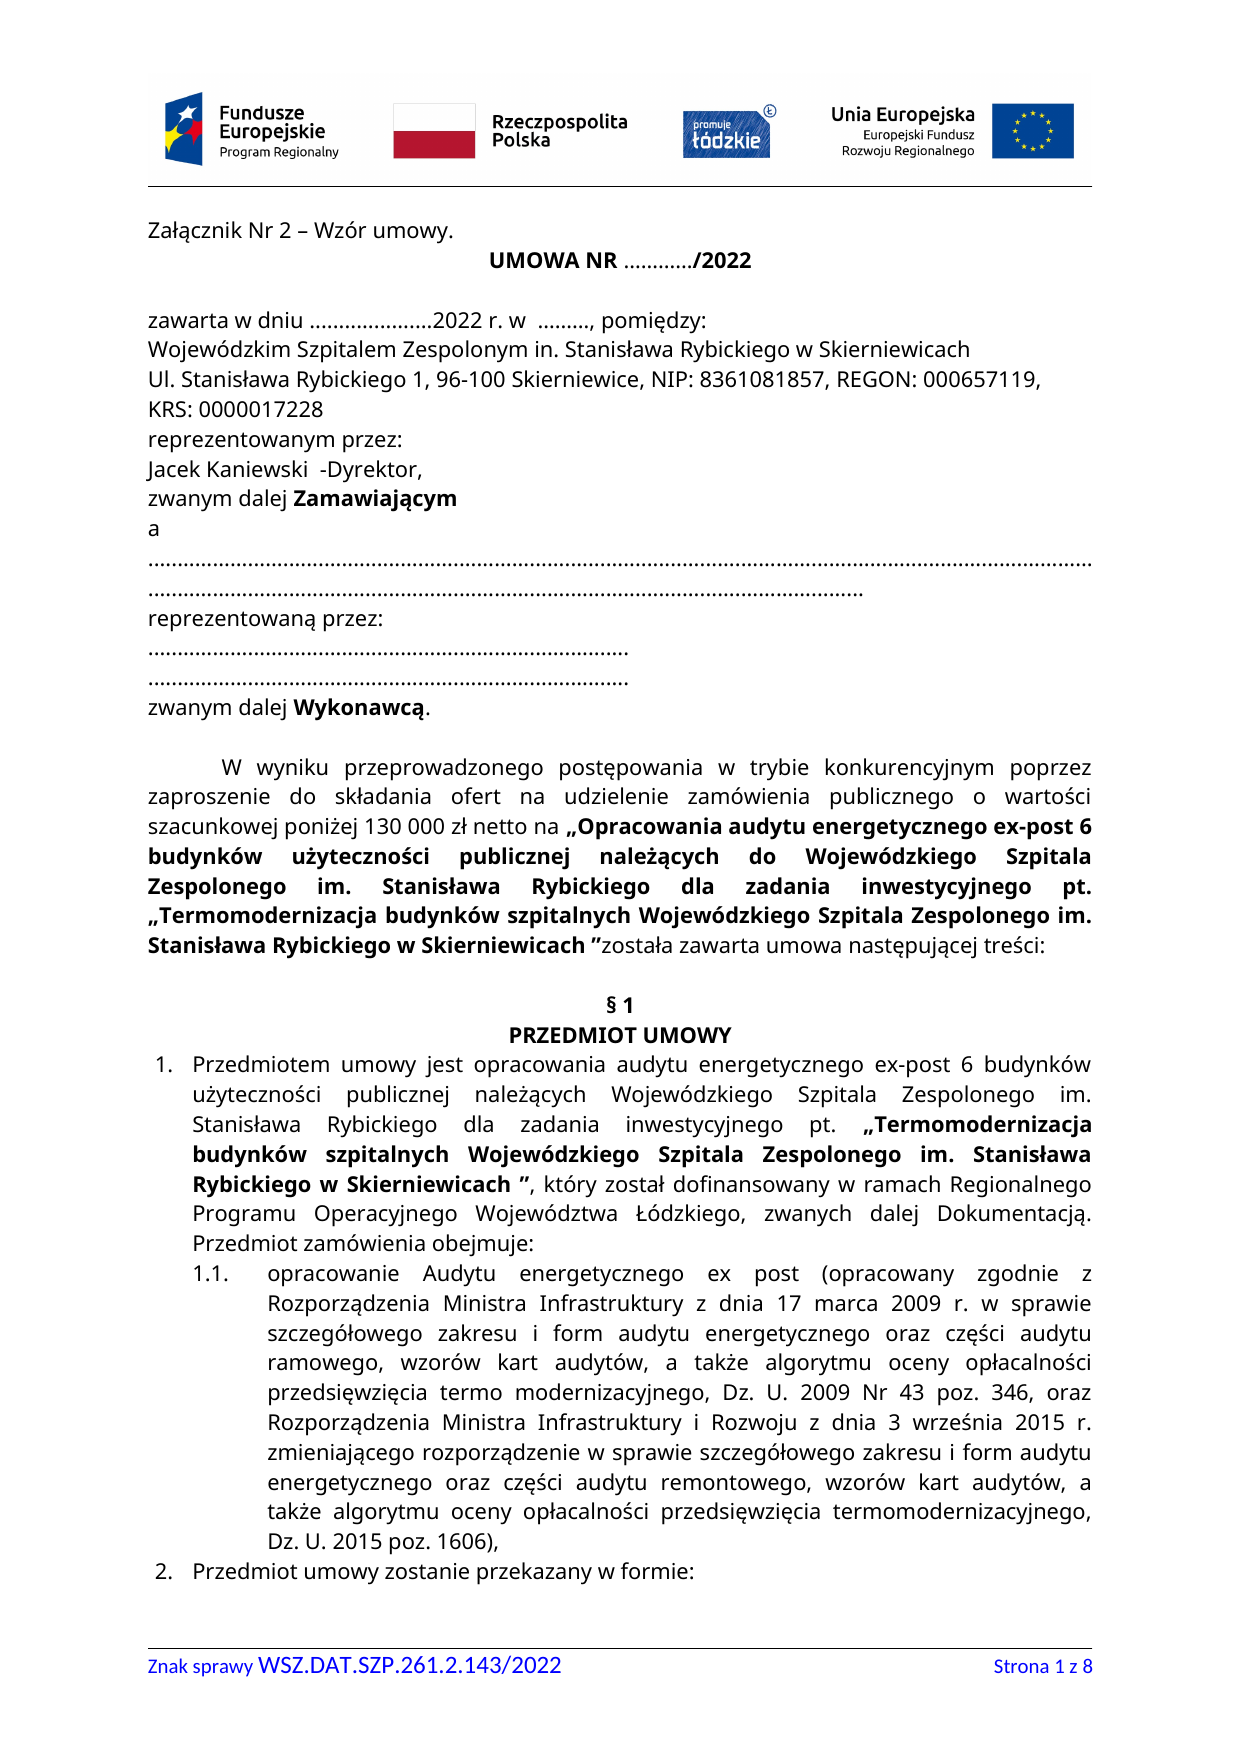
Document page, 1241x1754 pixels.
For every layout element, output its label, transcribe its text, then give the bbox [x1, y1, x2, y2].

text Wojewódzkim Szpitalem Zespolonym in. Stanisława Rybickiego w Skierniewicach [148, 334, 1092, 364]
text ........................................................................................................................................................................................................................................................................................... [148, 543, 1092, 603]
text a [148, 513, 1092, 543]
list Przedmiot umowy zostanie przekazany w formie: [154, 1556, 1092, 1586]
text PRZEDMIOT UMOWY [148, 1020, 1092, 1049]
text reprezentowanym przez: [148, 424, 1092, 454]
list .................................................................................. [148, 632, 1092, 662]
text UMOWA NR …………/2022 [148, 245, 1092, 275]
text reprezentowaną przez: [148, 603, 1092, 632]
list zwanym dalej Wykonawcą. [148, 692, 1092, 722]
text zwanym dalej Zamawiającym [148, 483, 1092, 513]
text Jacek Kaniewski -Dyrektor, [148, 454, 1092, 483]
list opracowanie Audytu energetycznego ex post (opracowany zgodnie z Rozporządzenia Ministra Infrastruktury z dnia 17 marca 2009 r. w sprawie szczegółowego zakresu i form audytu energetycznego oraz części audytu ramowego, wzorów kart audytów, a także algorytmu oceny opłacalności przedsięwzięcia termo modernizacyjnego, Dz. U. 2009 Nr 43 poz. 346, oraz Rozporządzenia Ministra Infrastruktury i Rozwoju z dnia 3 września 2015 r. zmieniającego rozporządzenie w sprawie szczegółowego zakresu i form audytu energetycznego oraz części audytu remontowego, wzorów kart audytów, a także algorytmu oceny opłacalności przedsięwzięcia termomodernizacyjnego, Dz. U. 2015 poz. 1606), [192, 1258, 1092, 1556]
picture [147, 73, 1092, 184]
text zawarta w dniu .....................2022 r. w ………, pomiędzy: [148, 305, 1092, 334]
text § 1 [148, 990, 1092, 1020]
text W wyniku przeprowadzonego postępowania w trybie konkurencyjnym poprzez zaproszenie do składania ofert na udzielenie zamówienia publicznego o wartości szacunkowej poniżej 130 000 zł netto na „Opracowania audytu energetycznego ex-post 6 budynków użyteczności publicznej należących do Wojewódzkiego Szpitala Zespolonego im. Stanisława Rybickiego dla zadania inwestycyjnego pt. „Termomodernizacja budynków szpitalnych Wojewódzkiego Szpitala Zespolonego im. Stanisława Rybickiego w Skierniewicach ”została zawarta umowa następującej treści: [148, 752, 1092, 960]
list .................................................................................. [148, 662, 1092, 692]
text Ul. Stanisława Rybickiego 1, 96-100 Skierniewice, NIP: 8361081857, REGON: 000657119, KRS: 0000017228 [148, 364, 1092, 424]
list Przedmiotem umowy jest opracowania audytu energetycznego ex-post 6 budynków użyteczności publicznej należących Wojewódzkiego Szpitala Zespolonego im. Stanisława Rybickiego dla zadania inwestycyjnego pt. „Termomodernizacja budynków szpitalnych Wojewódzkiego Szpitala Zespolonego im. Stanisława Rybickiego w Skierniewicach ”, który został dofinansowany w ramach Regionalnego Programu Operacyjnego Województwa Łódzkiego, zwanych dalej Dokumentacją. Przedmiot zamówienia obejmuje: [154, 1049, 1092, 1258]
text Załącznik Nr 2 – Wzór umowy. [148, 215, 1092, 245]
